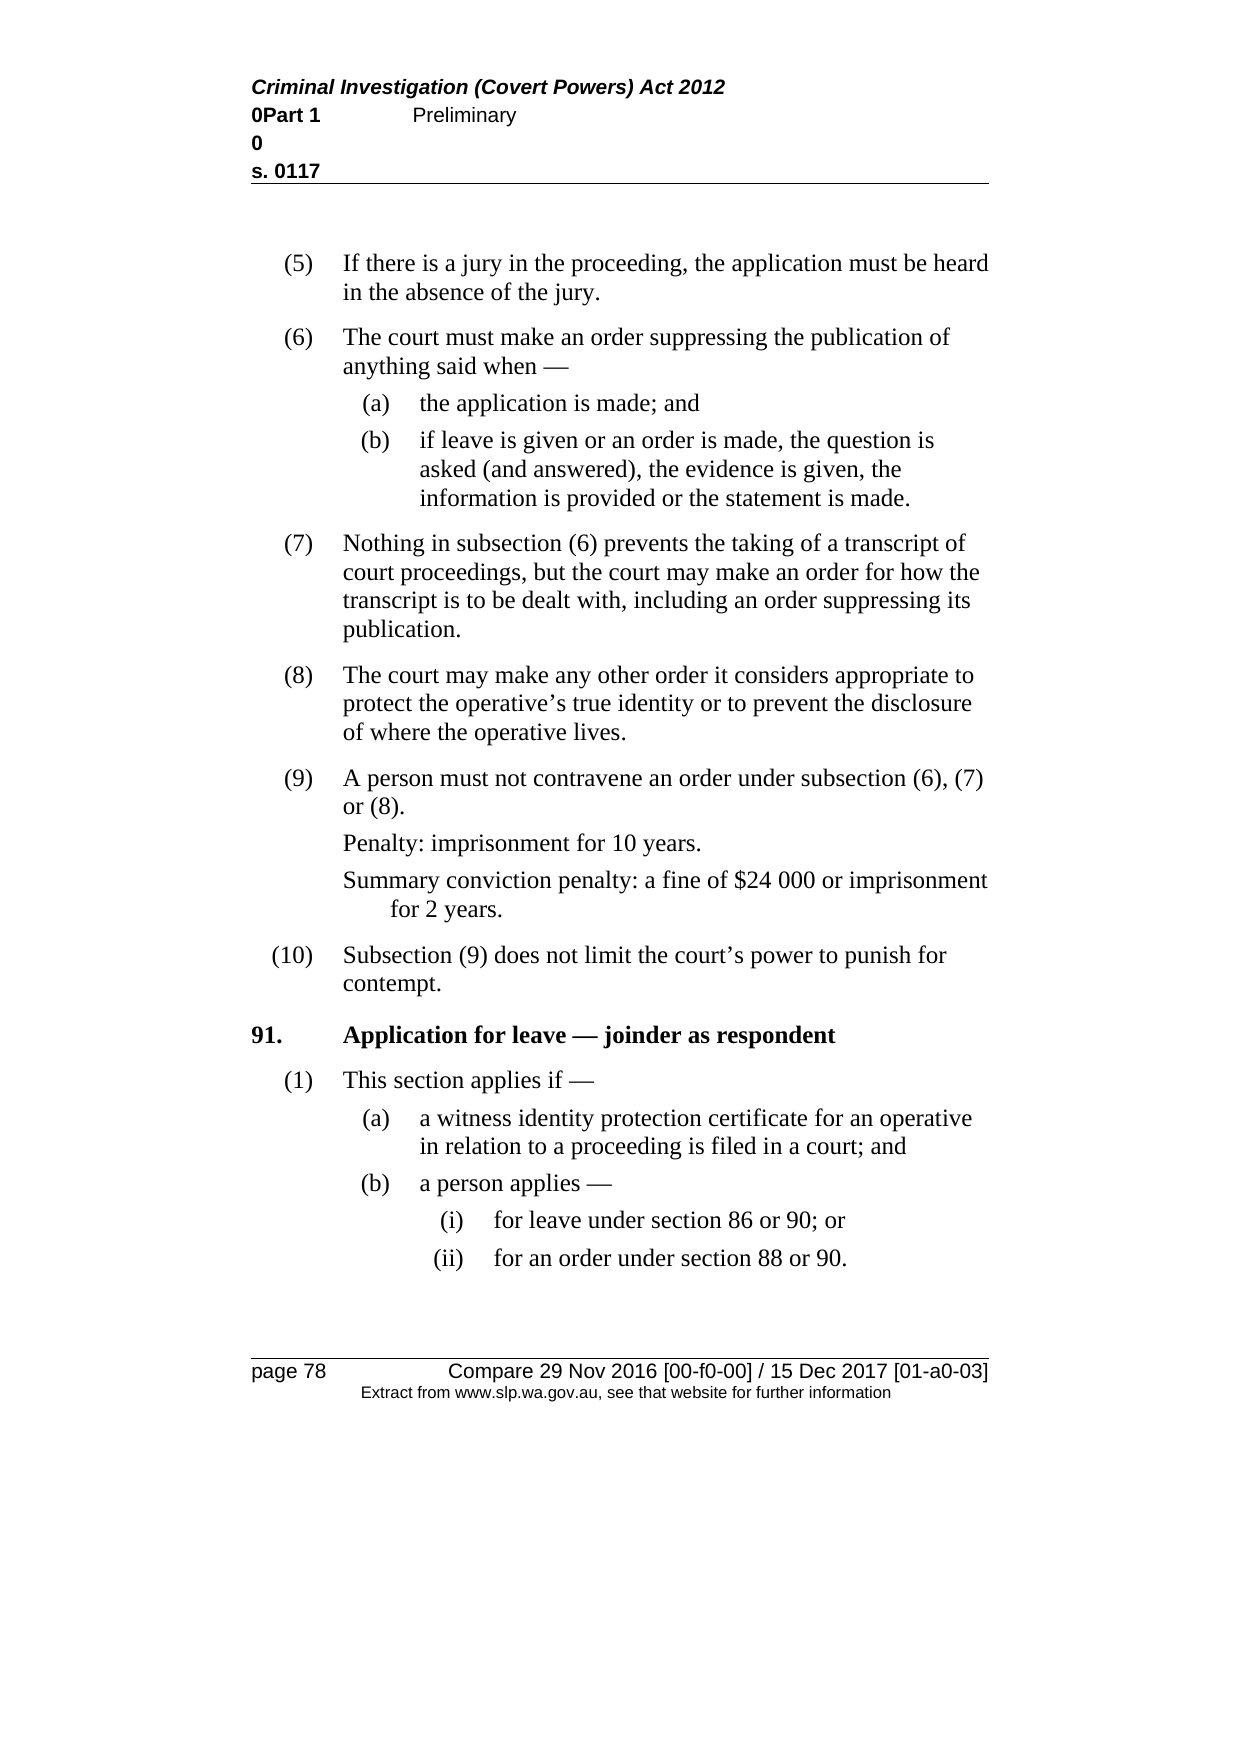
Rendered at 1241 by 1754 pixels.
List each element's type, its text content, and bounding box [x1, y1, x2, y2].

text (5) If there is a jury in the proceeding, the application must be heard in the absence of the jury. [251, 248, 989, 306]
text (1) This section applies if — [251, 1066, 989, 1094]
text (6) The court must make an order suppressing the publication of anything said when — [251, 322, 989, 380]
text (ii) for an order under section 88 or 90. [251, 1243, 989, 1271]
text (i) for leave under section 86 or 90; or [251, 1206, 989, 1234]
text (10) Subsection (9) does not limit the court’s power to punish for contempt. [251, 940, 989, 997]
text (b) a person applies — [251, 1168, 989, 1197]
text (a) a witness identity protection certificate for an operative in relation to a proceeding is filed in a court; and [251, 1103, 989, 1160]
text Summary conviction penalty: a fine of $24 000 or imprisonment for 2 years. [251, 866, 989, 923]
text (b) if leave is given or an order is made, the question is asked (and answered), the evidence is given, the information is provided or the statement is made. [251, 425, 989, 511]
text (7) Nothing in subsection (6) prevents the taking of a transcript of court proceedings, but the court may make an order for how the transcript is to be dealt with, including an order suppressing its publication. [251, 528, 989, 643]
subtitle 91. Application for leave — joinder as respondent [251, 1020, 989, 1049]
text (9) A person must not contravene an order under subsection (6), (7) or (8). [251, 763, 989, 820]
text (8) The court may make any other order it considers appropriate to protect the operative’s true identity or to prevent the disclosure of where the operative lives. [251, 660, 989, 746]
text (a) the application is made; and [251, 388, 989, 417]
text Penalty: imprisonment for 10 years. [251, 828, 989, 857]
